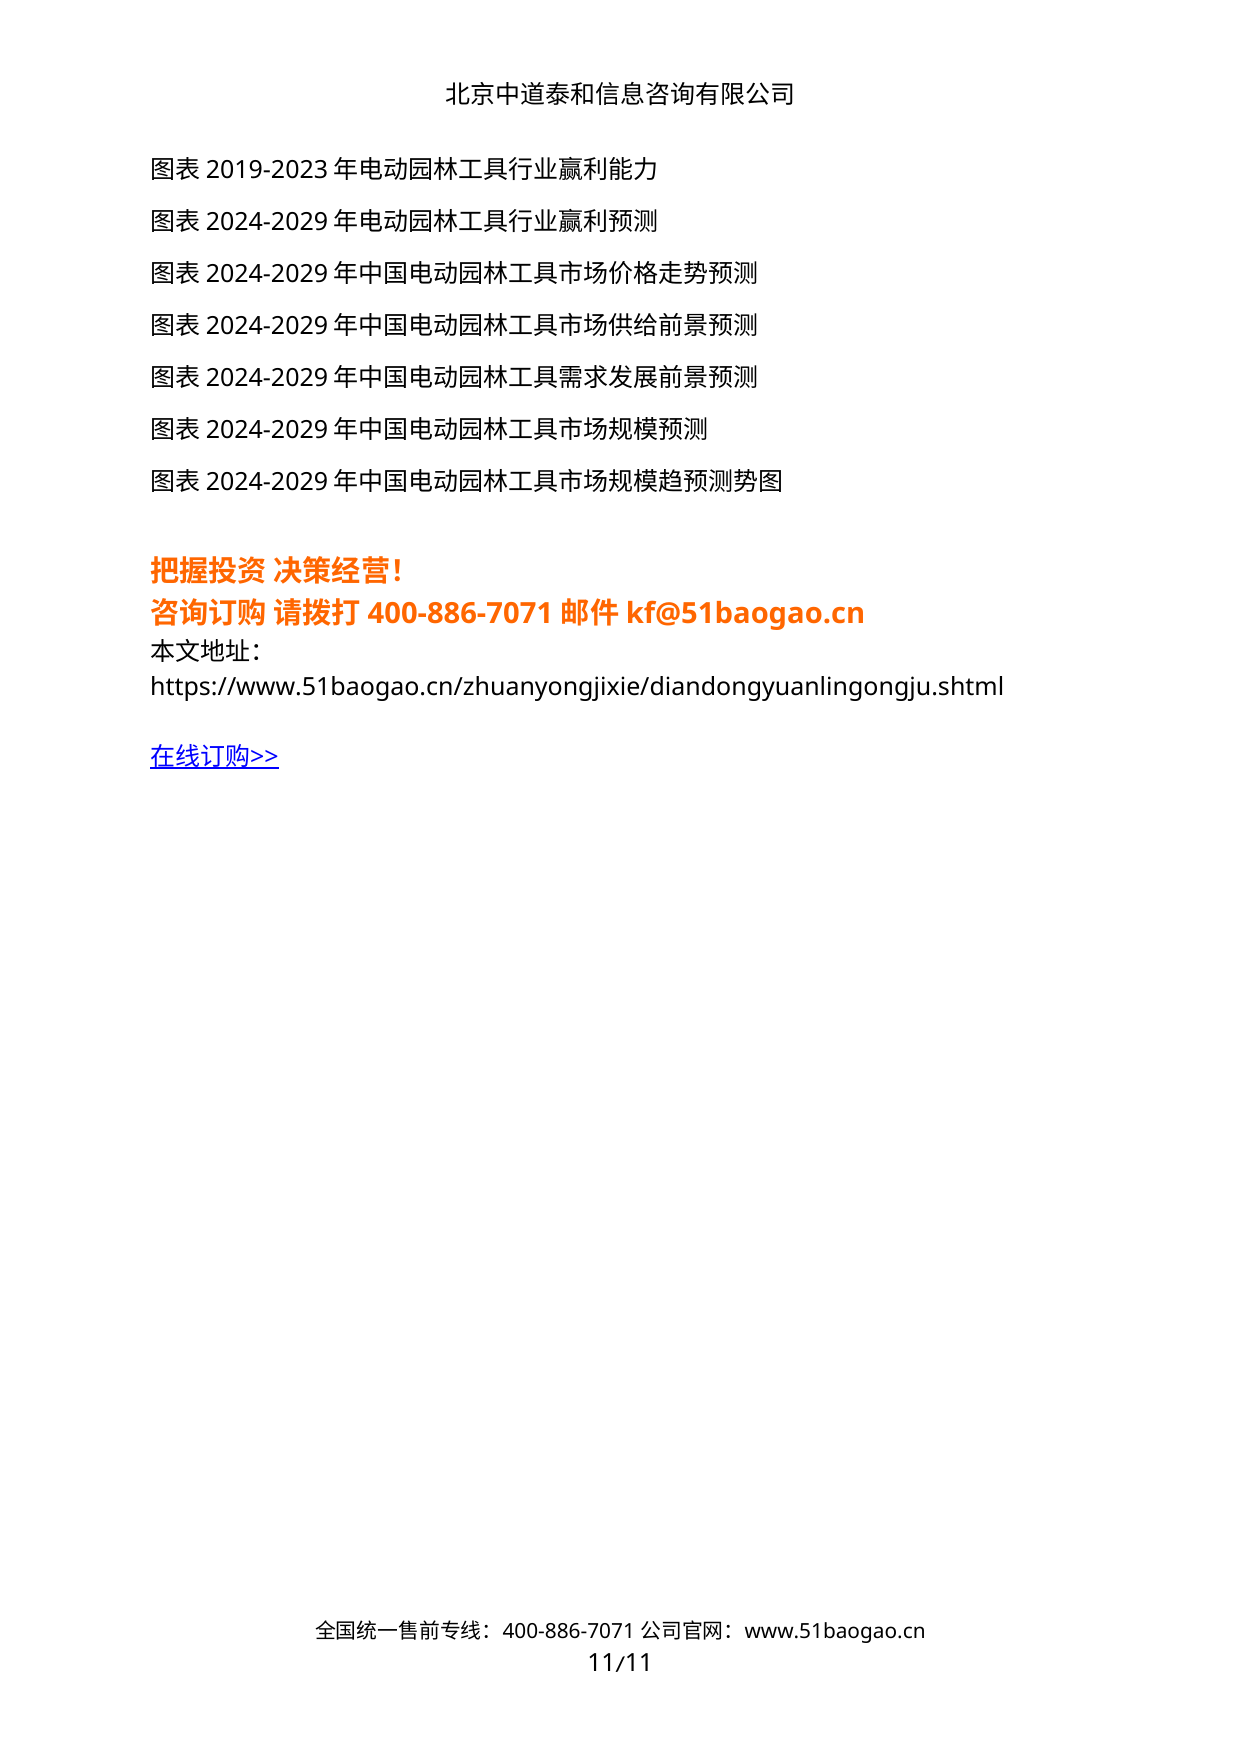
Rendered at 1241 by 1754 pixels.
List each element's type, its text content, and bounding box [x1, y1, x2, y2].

text 图表 2024-2029年中国电动园林工具市场规模预测 [150, 409, 1090, 446]
text 在线订购>> [150, 702, 1090, 772]
text 图表 2019-2023年电动园林工具行业赢利能力 [150, 150, 1090, 186]
text 图表 2024-2029年中国电动园林工具市场价格走势预测 [150, 254, 1090, 290]
text 图表 2024-2029年中国电动园林工具市场规模趋预测势图 [150, 461, 1090, 497]
text 图表 2024-2029年中国电动园林工具市场供给前景预测 [150, 306, 1090, 342]
text 图表 2024-2029年中国电动园林工具需求发展前景预测 [150, 357, 1090, 394]
text 图表 2024-2029年电动园林工具行业赢利预测 [150, 202, 1090, 238]
text 把握投资 决策经营！咨询订购 请拨打 400-886-7071 邮件 kf@51baogao.cn本文地址：https://www.51baogao.cn/zhuanyongjixie/diandongyuanlingongju.shtml [150, 513, 1090, 702]
